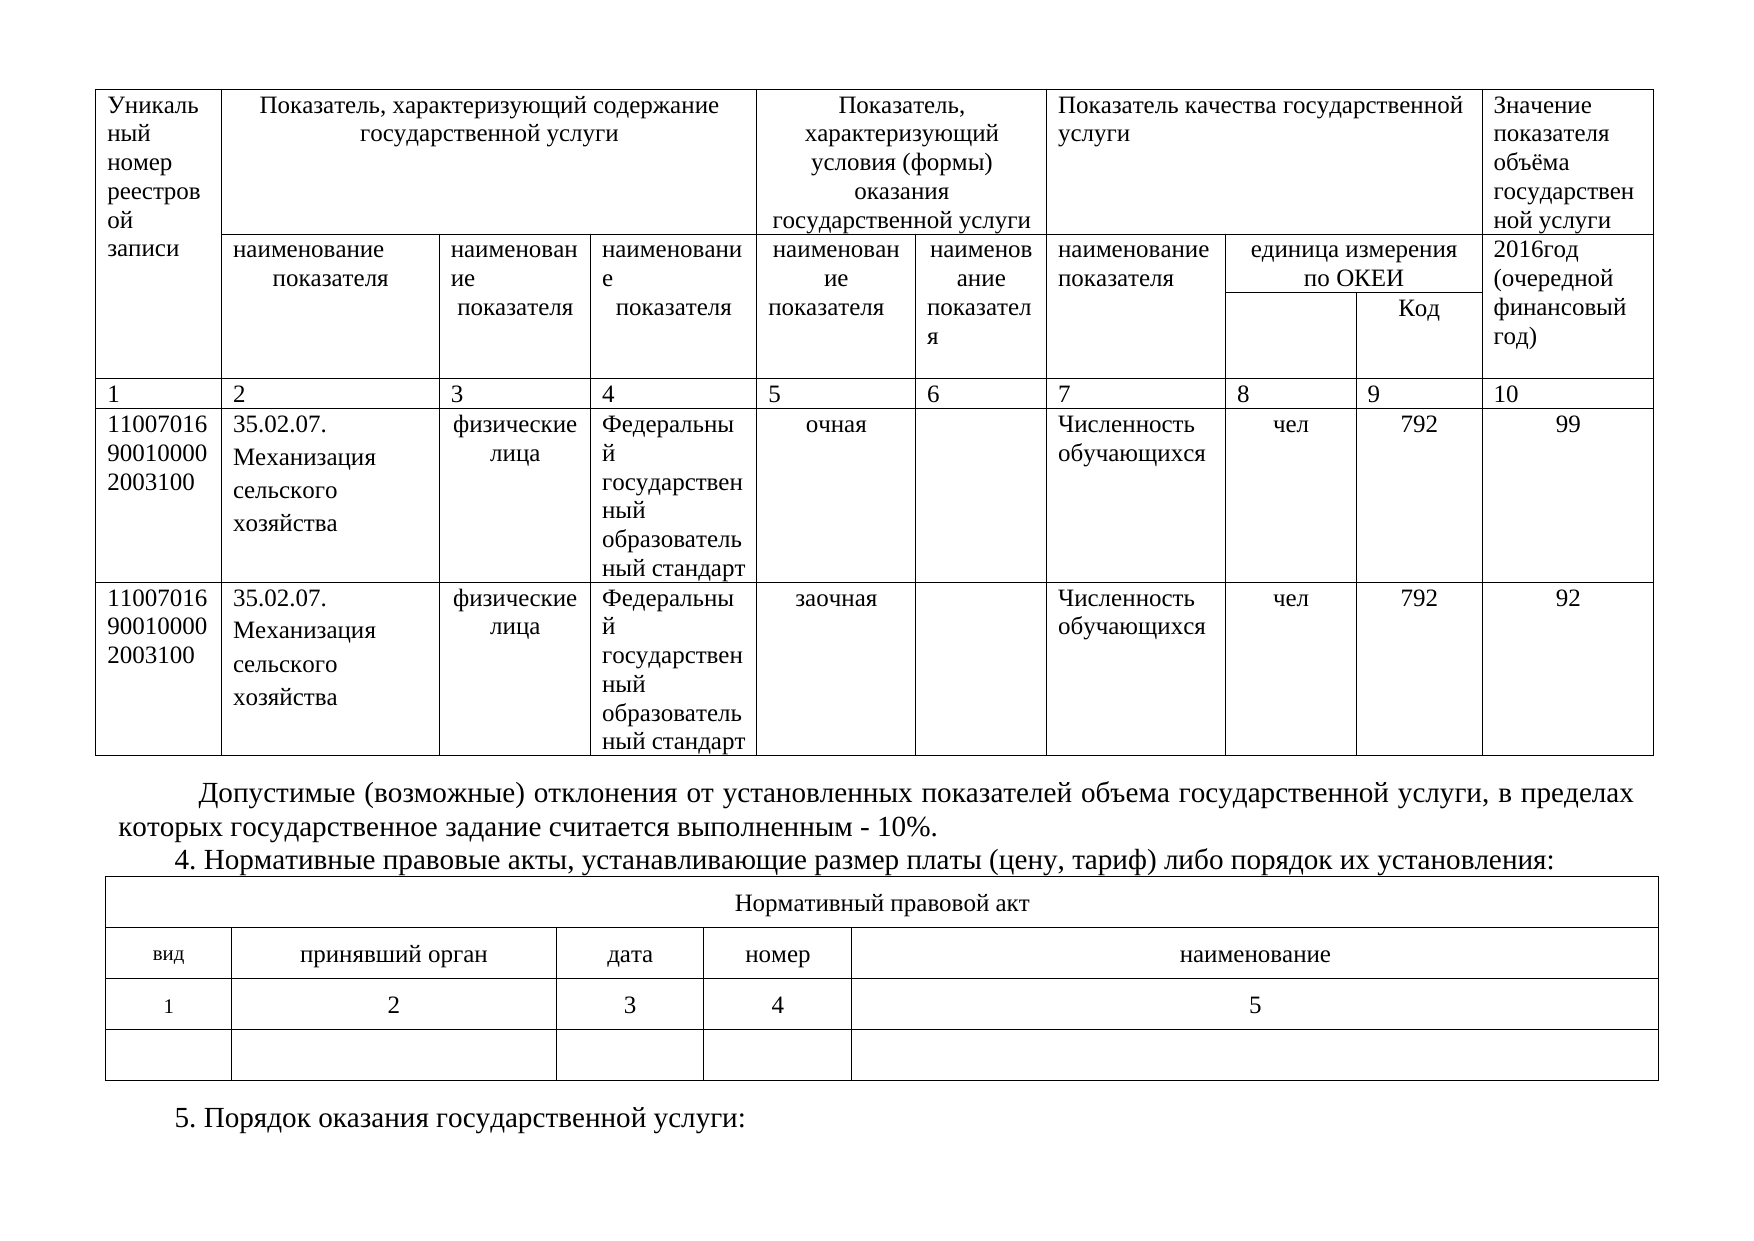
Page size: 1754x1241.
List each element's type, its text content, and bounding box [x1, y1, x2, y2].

table_cell 11007016900100002003100 [96, 409, 221, 582]
table_cell заочная [757, 583, 915, 755]
table_header Уникальный номер реестровой записи [96, 90, 221, 378]
table_cell наименование показателя [757, 235, 915, 378]
table_cell принявший орган [232, 928, 556, 978]
table_cell дата [557, 928, 703, 978]
table_cell вид [106, 928, 231, 978]
table_cell 7 [1047, 379, 1225, 408]
table_cell [704, 1030, 851, 1080]
table_cell 3 [440, 379, 590, 408]
table_cell 792 [1357, 583, 1482, 755]
table_cell наименование показателя [916, 235, 1046, 378]
table_cell 2 [232, 979, 556, 1029]
table_cell 99 [1483, 409, 1653, 582]
table_cell наименование показателя [591, 235, 756, 378]
table_cell 1 [96, 379, 221, 408]
table_cell 5 [852, 979, 1658, 1029]
table_header Значение показателя объёма государственной услуги [1483, 90, 1653, 233]
text Допустимые (возможные) отклонения от установленных показателей объема государственной услуги, в пределах которых государственное задание считается выполненным - 10%. [118, 775, 1636, 842]
table_cell Численность обучающихся [1047, 409, 1225, 582]
table_cell наименование показателя [222, 235, 439, 378]
table_cell Федеральный государственный образовательный стандарт [591, 583, 756, 755]
table_cell Федеральный государственный образовательный стандарт [591, 409, 756, 582]
table_cell 2016год (очередной финансовый год) [1483, 235, 1653, 378]
table_cell 9 [1357, 379, 1482, 408]
table_cell 4 [591, 379, 756, 408]
table_cell чел [1226, 583, 1356, 755]
table_cell [232, 1030, 556, 1080]
table_cell [106, 1030, 231, 1080]
table_cell Код [1357, 293, 1482, 378]
table_header Показатель качества государственной услуги [1047, 90, 1482, 233]
table_cell 35.02.07. Механизация сельского хозяйства [222, 409, 439, 582]
table_cell 35.02.07. Механизация сельского хозяйства [222, 583, 439, 755]
table_cell 6 [916, 379, 1046, 408]
text 5. Порядок оказания государственной услуги: [118, 1100, 1636, 1134]
table_cell 8 [1226, 379, 1356, 408]
table_cell наименование показателя [1047, 235, 1225, 378]
text 4. Нормативные правовые акты, устанавливающие размер платы (цену, тариф) либо порядок их установления: [118, 842, 1636, 876]
table_cell [916, 583, 1046, 755]
table_cell 92 [1483, 583, 1653, 755]
table_cell 11007016900100002003100 [96, 583, 221, 755]
table_cell 2 [222, 379, 439, 408]
table_header Показатель, характеризующий условия (формы) оказания государственной услуги [757, 90, 1046, 233]
table_cell Численность обучающихся [1047, 583, 1225, 755]
table_cell [557, 1030, 703, 1080]
table_cell [852, 1030, 1658, 1080]
table_cell 792 [1357, 409, 1482, 582]
table_cell физические лица [440, 409, 590, 582]
table_cell 5 [757, 379, 915, 408]
table_cell 1 [106, 979, 231, 1029]
table_cell наименование [852, 928, 1658, 978]
table_cell 10 [1483, 379, 1653, 408]
table_cell единица измерения по ОКЕИ [1226, 235, 1482, 292]
table_cell наименование показателя [440, 235, 590, 378]
table_cell 4 [704, 979, 851, 1029]
table_cell 3 [557, 979, 703, 1029]
table_cell номер [704, 928, 851, 978]
table_cell очная [757, 409, 915, 582]
table_header Показатель, характеризующий содержание государственной услуги [222, 90, 756, 233]
table_cell [916, 409, 1046, 582]
table_cell [1226, 293, 1356, 378]
table_cell чел [1226, 409, 1356, 582]
table_header Нормативный правовой акт [106, 877, 1658, 927]
table_cell физические лица [440, 583, 590, 755]
